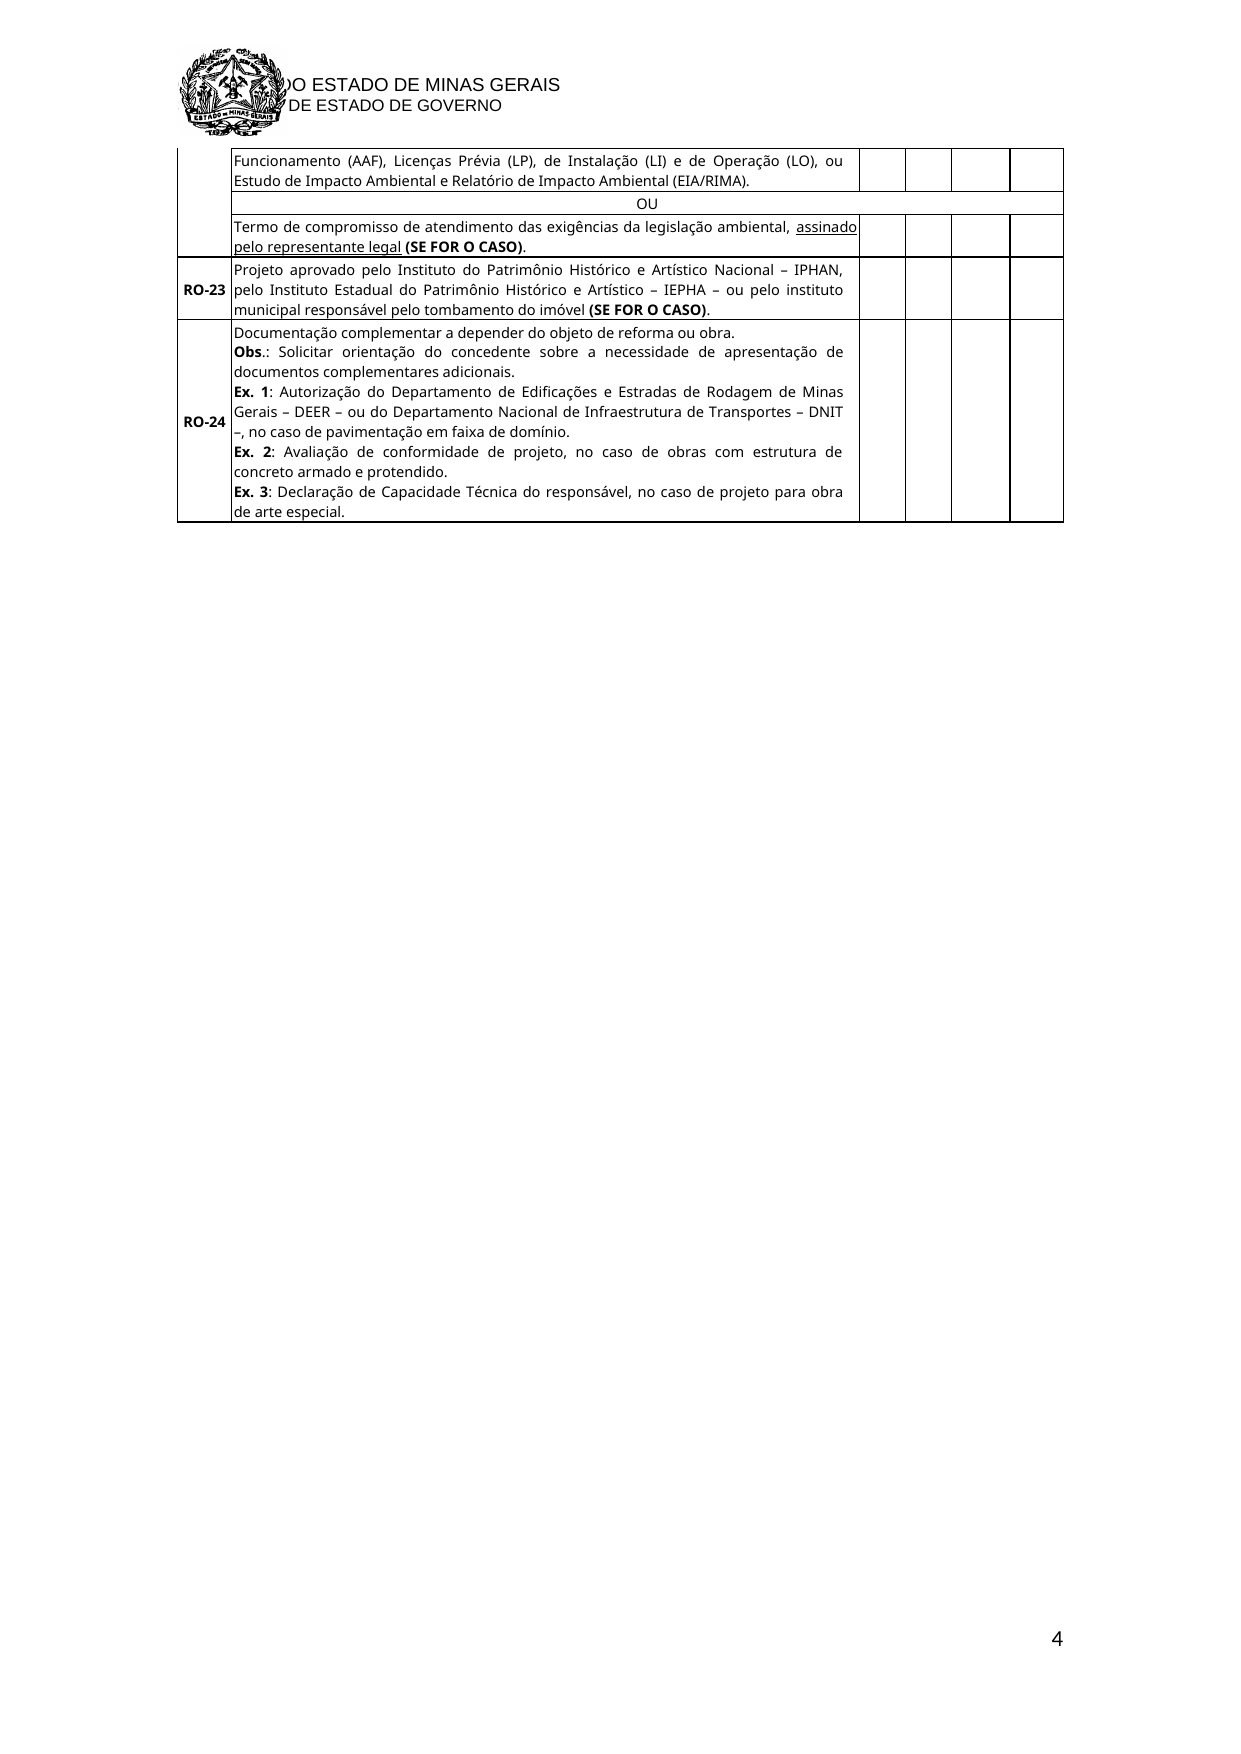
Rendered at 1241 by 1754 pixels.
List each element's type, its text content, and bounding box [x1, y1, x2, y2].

table_cell [906, 320, 951, 521]
table_cell [952, 149, 1009, 191]
table_cell OU [232, 192, 1063, 213]
picture [178, 46, 288, 138]
table_cell [952, 320, 1009, 521]
table_cell [860, 258, 905, 319]
table_cell RO-23 [178, 258, 231, 319]
table_cell Documentação complementar a depender do objeto de reforma ou obra. Obs.: Solicitar orientação do concedente sobre a necessidade de apresentação de documentos complementares adicionais. Ex. 1: Autorização do Departamento de Edificações e Estradas de Rodagem de Minas Gerais – DEER – ou do Departamento Nacional de Infraestrutura de Transportes – DNIT –, no caso de pavimentação em faixa de domínio. Ex. 2: Avaliação de conformidade de projeto, no caso de obras com estrutura de concreto armado e protendido. Ex. 3: Declaração de Capacidade Técnica do responsável, no caso de projeto para obra de arte especial. [232, 320, 859, 521]
table_cell Projeto aprovado pelo Instituto do Patrimônio Histórico e Artístico Nacional – IPHAN, pelo Instituto Estadual do Patrimônio Histórico e Artístico – IEPHA – ou pelo instituto municipal responsável pelo tombamento do imóvel (SE FOR O CASO). [232, 258, 859, 319]
table_cell [952, 258, 1009, 319]
table_cell [860, 215, 905, 256]
table_cell Termo de compromisso de atendimento das exigências da legislação ambiental, assinado pelo representante legal (SE FOR O CASO). [232, 215, 859, 256]
table_cell [906, 149, 951, 191]
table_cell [232, 149, 859, 191]
table_cell [906, 215, 951, 256]
table_cell [1011, 149, 1063, 191]
table_cell [1011, 320, 1063, 521]
table_cell [906, 258, 951, 319]
table_cell [860, 149, 905, 191]
table_cell [952, 215, 1009, 256]
table_cell [1011, 215, 1063, 256]
table_cell [1011, 258, 1063, 319]
table_cell RO-24 [178, 320, 231, 521]
table_cell [860, 320, 905, 521]
